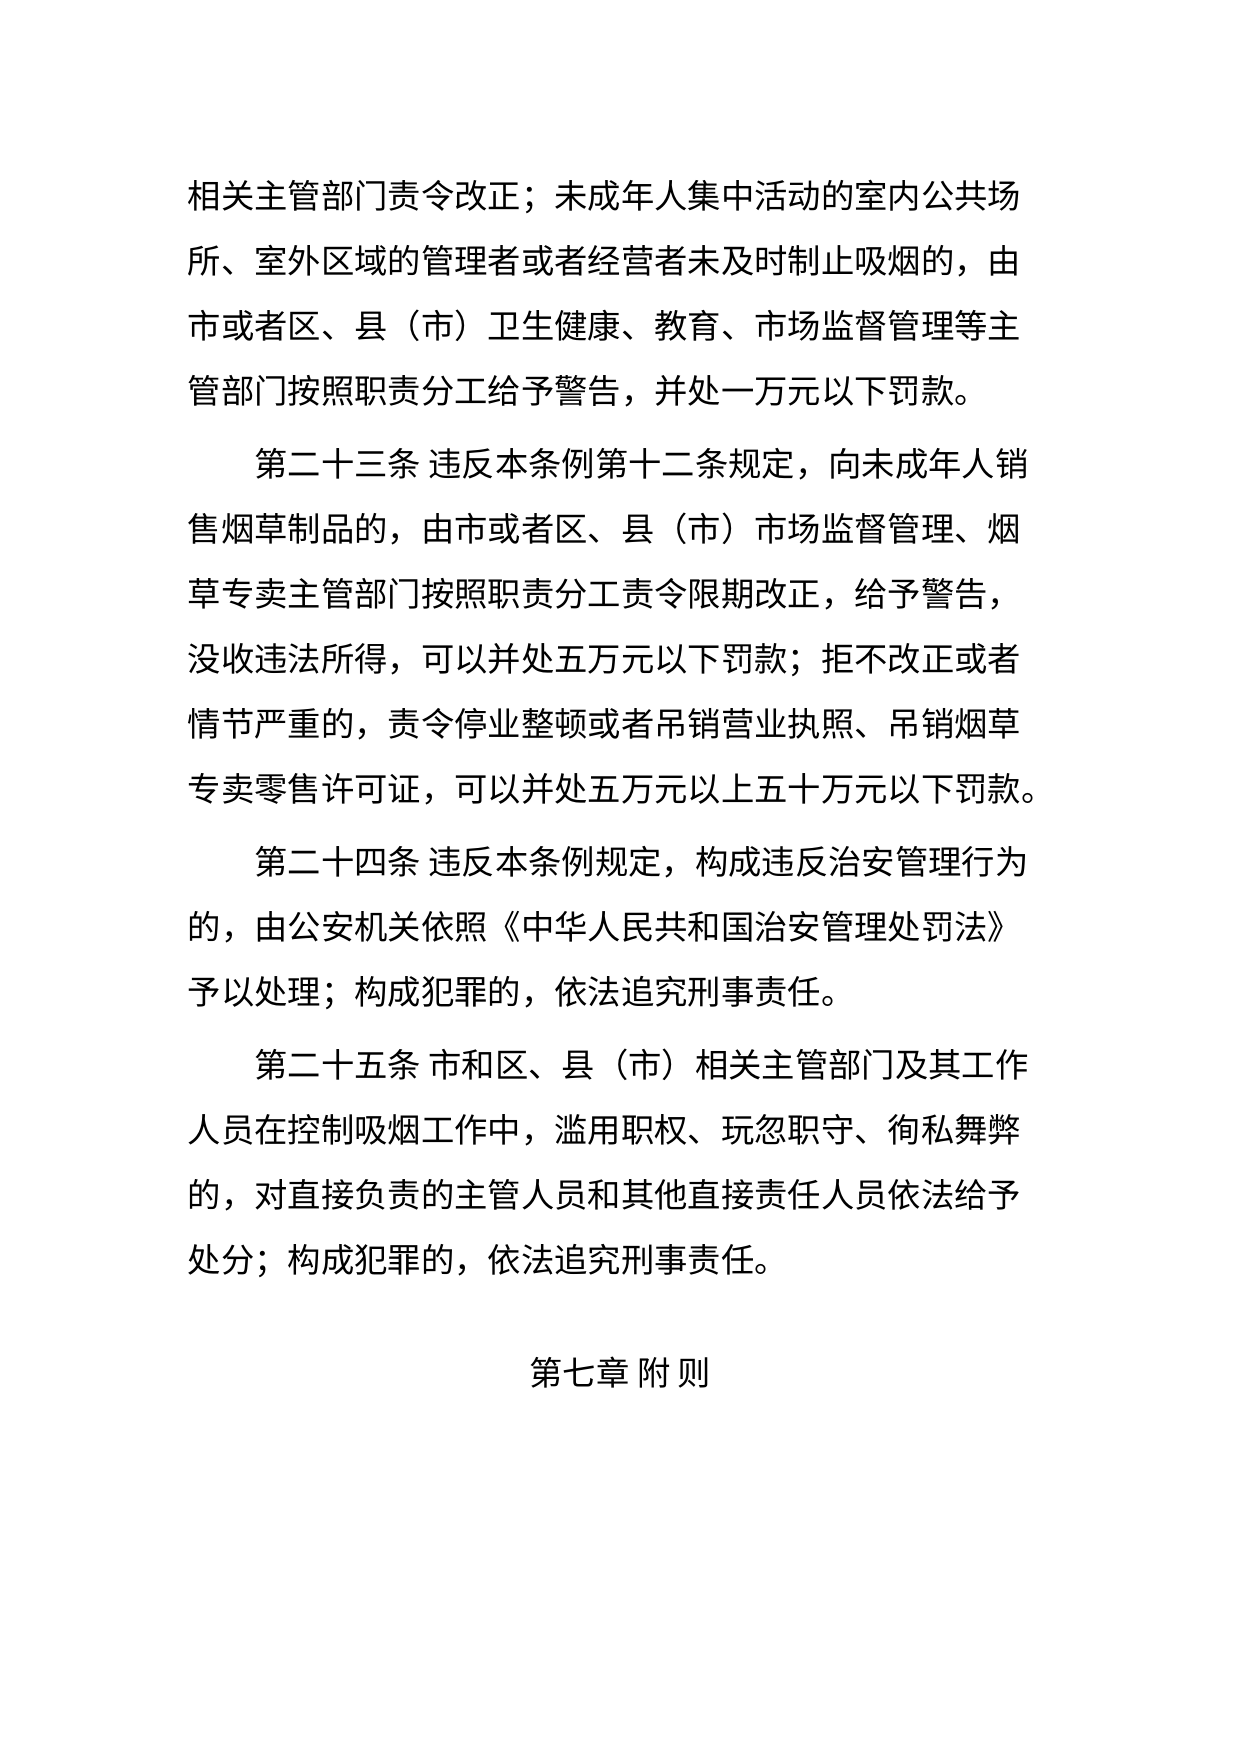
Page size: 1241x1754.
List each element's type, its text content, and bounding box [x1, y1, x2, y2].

text 第二十五条 市和区、县（市）相关主管部门及其工作人员在控制吸烟工作中，滥用职权、玩忽职守、徇私舞弊的，对直接负责的主管人员和其他直接责任人员依法给予处分；构成犯罪的，依法追究刑事责任。 [187, 1030, 1053, 1290]
list 附 则 [187, 1338, 1053, 1403]
text 第二十三条 违反本条例第十二条规定，向未成年人销售烟草制品的，由市或者区、县（市）市场监督管理、烟草专卖主管部门按照职责分工责令限期改正，给予警告，没收违法所得，可以并处五万元以下罚款；拒不改正或者情节严重的，责令停业整顿或者吊销营业执照、吊销烟草专卖零售许可证，可以并处五万元以上五十万元以下罚款。 [187, 430, 1053, 820]
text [187, 162, 1053, 422]
text 第二十四条 违反本条例规定，构成违反治安管理行为的，由公安机关依照《中华人民共和国治安管理处罚法》予以处理；构成犯罪的，依法追究刑事责任。 [187, 828, 1053, 1023]
